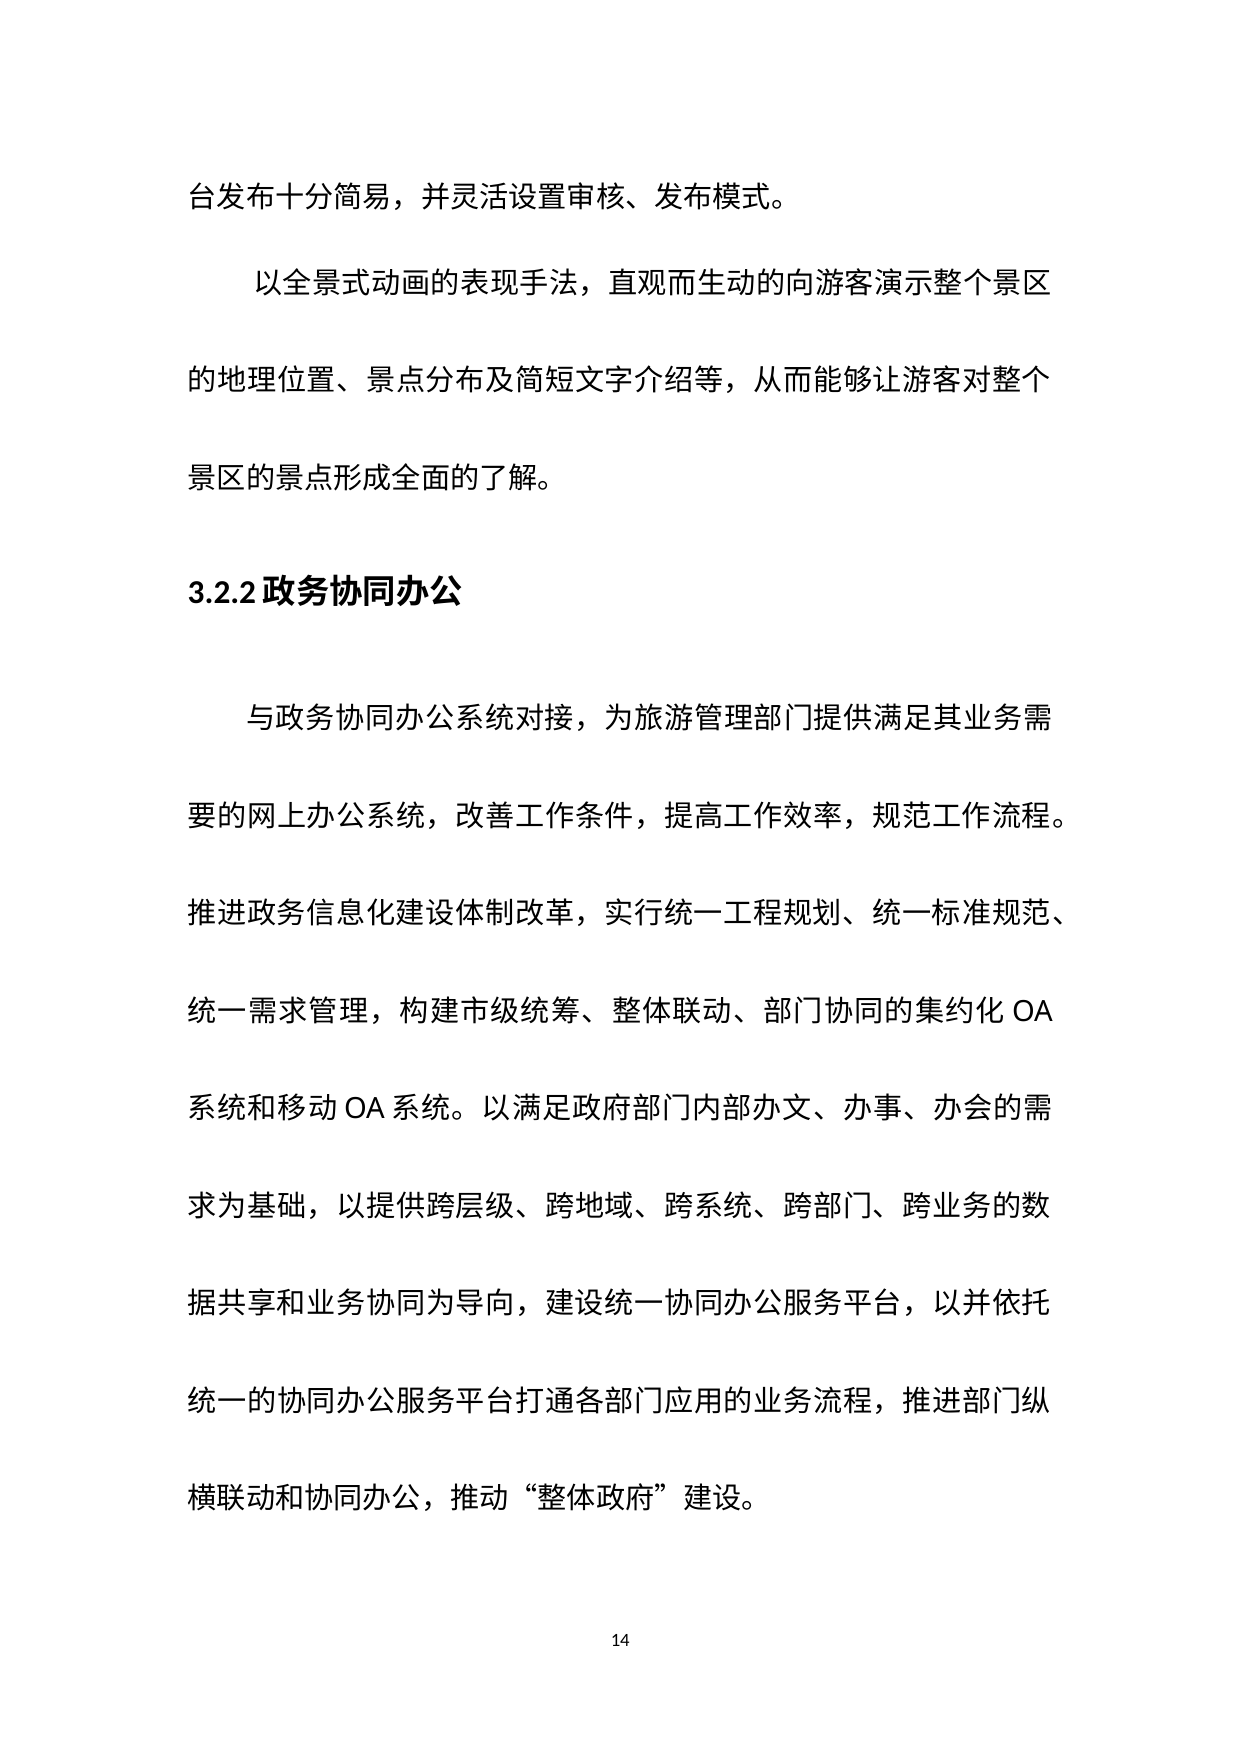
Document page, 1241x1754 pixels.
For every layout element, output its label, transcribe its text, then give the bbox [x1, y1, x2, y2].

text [187, 162, 1053, 227]
text 与政务协同办公系统对接，为旅游管理部门提供满足其业务需要的网上办公系统，改善工作条件，提高工作效率，规范工作流程。推进政务信息化建设体制改革，实行统一工程规划、统一标准规范、统一需求管理，构建市级统筹、整体联动、部门协同的集约化OA系统和移动OA系统。以满足政府部门内部办文、办事、办会的需求为基础，以提供跨层级、跨地域、跨系统、跨部门、跨业务的数据共享和业务协同为导向，建设统一协同办公服务平台，以并依托统一的协同办公服务平台打通各部门应用的业务流程，推进部门纵横联动和协同办公，推动“整体政府”建设。 [187, 683, 1053, 1528]
subtitle 政务协同办公 [187, 556, 1053, 621]
text 以全景式动画的表现手法，直观而生动的向游客演示整个景区的地理位置、景点分布及简短文字介绍等，从而能够让游客对整个景区的景点形成全面的了解。 [187, 248, 1053, 508]
